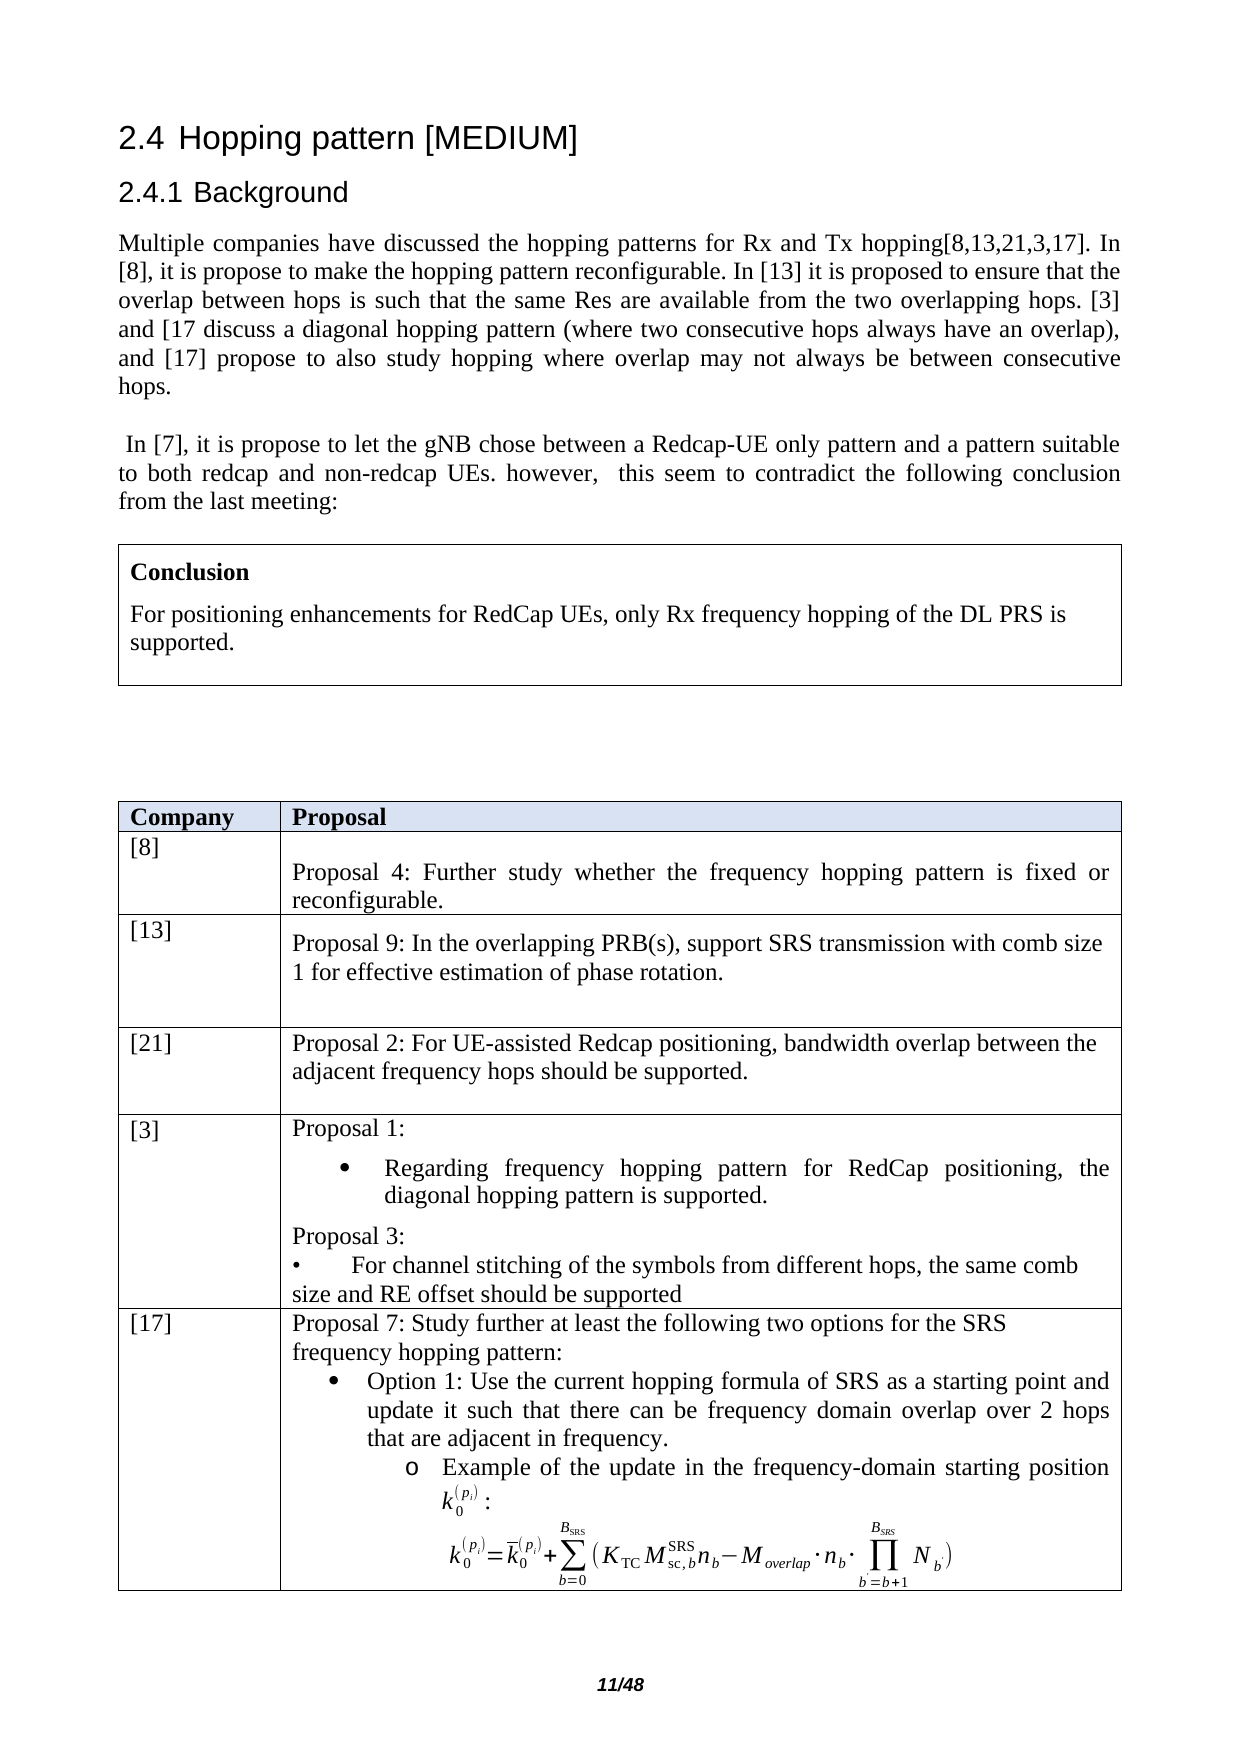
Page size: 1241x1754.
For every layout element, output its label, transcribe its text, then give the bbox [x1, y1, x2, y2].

text Multiple companies have discussed the hopping patterns for Rx and Tx hopping[8,13,21,3,17]. In [8], it is propose to make the hopping pattern reconfigurable. In [13] it is proposed to ensure that the overlap between hops is such that the same Res are available from the two overlapping hops. [3] and [17 discuss a diagonal hopping pattern (where two consecutive hops always have an overlap), and [17] propose to also study hopping where overlap may not always be between consecutive hops. [118, 228, 1122, 400]
table_cell Proposal 4: Further study whether the frequency hopping pattern is fixed or reconfigurable. [281, 832, 1121, 914]
table_header Company [119, 802, 280, 831]
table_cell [281, 1309, 1121, 1590]
table_cell [3] [119, 1115, 280, 1307]
subtitle Hopping pattern [MEDIUM] [118, 118, 1122, 157]
text In [7], it is propose to let the gNB chose between a Redcap-UE only pattern and a pattern suitable to both redcap and non-redcap UEs. however, this seem to contradict the following conclusion from the last meeting: [118, 429, 1122, 515]
table_cell Proposal 9: In the overlapping PRB(s), support SRS transmission with comb size 1 for effective estimation of phase rotation. [281, 915, 1121, 1027]
table_header Proposal [281, 802, 1121, 831]
table_cell [13] [119, 915, 280, 1027]
subtitle Background [118, 175, 1122, 209]
table_header Conclusion For positioning enhancements for RedCap UEs, only Rx frequency hopping of the DL PRS is supported. [119, 545, 1121, 685]
table_cell Proposal 2: For UE-assisted Redcap positioning, bandwidth overlap between the adjacent frequency hops should be supported. [281, 1028, 1121, 1114]
table_cell [8] [119, 832, 280, 914]
table_cell [17] [119, 1309, 280, 1590]
table_cell Proposal 1: Regarding frequency hopping pattern for RedCap positioning, the diagonal hopping pattern is supported. Proposal 3: • For channel stitching of the symbols from different hops, the same comb size and RE offset should be supported [281, 1115, 1121, 1307]
table_cell [21] [119, 1028, 280, 1114]
